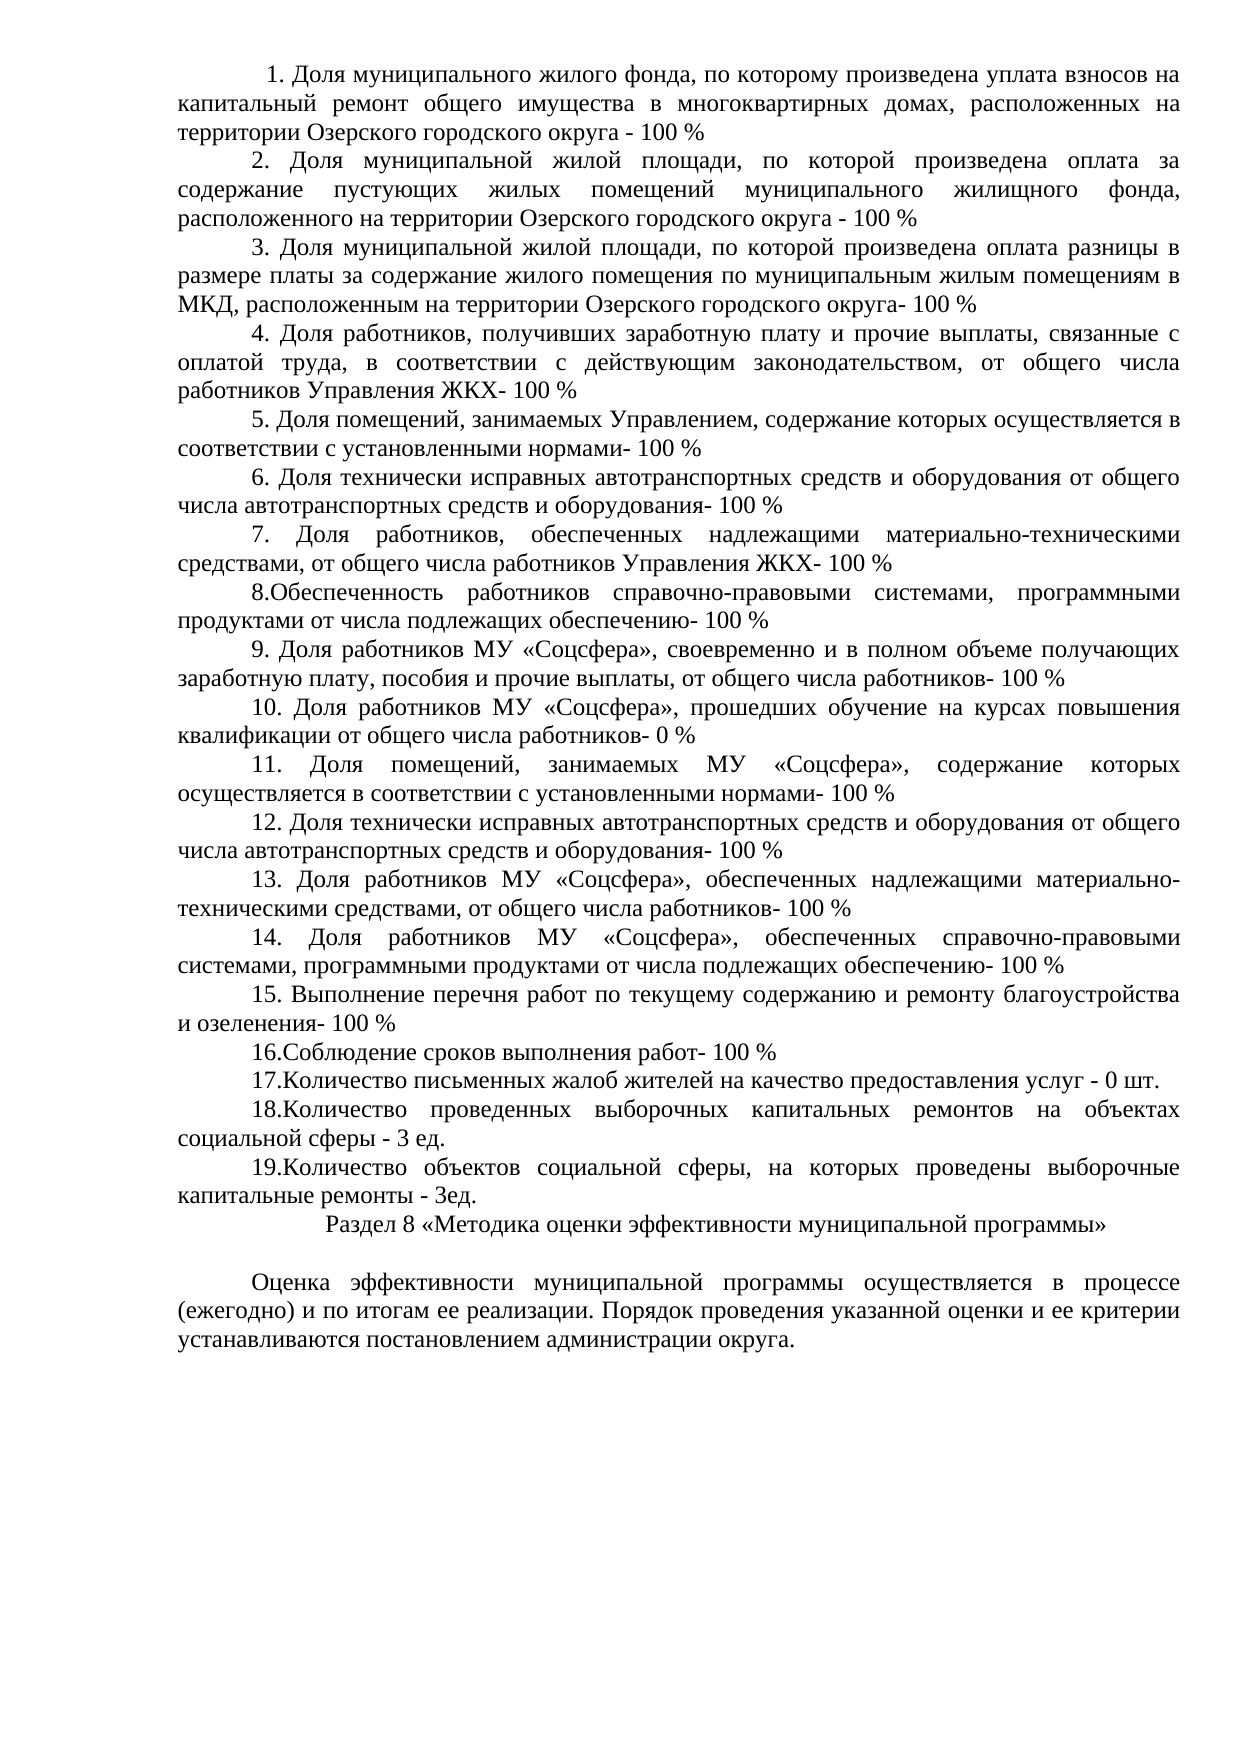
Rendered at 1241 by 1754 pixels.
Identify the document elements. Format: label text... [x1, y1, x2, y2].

text 7. Доля работников, обеспеченных надлежащими материально-техническими средствами, от общего числа работников Управления ЖКХ- 100 % [177, 519, 1181, 577]
text 1. Доля муниципального жилого фонда, по которому произведена уплата взносов на капитальный ремонт общего имущества в многоквартирных домах, расположенных на территории Озерского городского округа - 100 % [177, 59, 1181, 145]
text 9. Доля работников МУ «Соцсфера», своевременно и в полном объеме получающих заработную плату, пособия и прочие выплаты, от общего числа работников- 100 % [177, 634, 1181, 692]
text 14. Доля работников МУ «Соцсфера», обеспеченных справочно-правовыми системами, программными продуктами от числа подлежащих обеспечению- 100 % [177, 922, 1181, 979]
text 5. Доля помещений, занимаемых Управлением, содержание которых осуществляется в соответствии с установленными нормами- 100 % [177, 404, 1181, 462]
text 4. Доля работников, получивших заработную плату и прочие выплаты, связанные с оплатой труда, в соответствии с действующим законодательством, от общего числа работников Управления ЖКХ- 100 % [177, 318, 1181, 404]
text 2. Доля муниципальной жилой площади, по которой произведена оплата за содержание пустующих жилых помещений муниципального жилищного фонда, расположенного на территории Озерского городского округа - 100 % [177, 145, 1181, 232]
text 17.Количество письменных жалоб жителей на качество предоставления услуг - 0 шт. [177, 1065, 1181, 1094]
text 11. Доля помещений, занимаемых МУ «Соцсфера», содержание которых осуществляется в соответствии с установленными нормами- 100 % [177, 749, 1181, 807]
text 10. Доля работников МУ «Соцсфера», прошедших обучение на курсах повышения квалификации от общего числа работников- 0 % [177, 692, 1181, 749]
text 12. Доля технически исправных автотранспортных средств и оборудования от общего числа автотранспортных средств и оборудования- 100 % [177, 807, 1181, 864]
text 3. Доля муниципальной жилой площади, по которой произведена оплата разницы в размере платы за содержание жилого помещения по муниципальным жилым помещениям в МКД, расположенным на территории Озерского городского округа- 100 % [177, 232, 1181, 318]
text 18.Количество проведенных выборочных капитальных ремонтов на объектах социальной сферы - 3 ед. [177, 1094, 1181, 1152]
text Раздел 8 «Методика оценки эффективности муниципальной программы» [177, 1209, 1181, 1238]
text 19.Количество объектов социальной сферы, на которых проведены выборочные капитальные ремонты - 3ед. [177, 1152, 1181, 1209]
text 13. Доля работников МУ «Соцсфера», обеспеченных надлежащими материально-техническими средствами, от общего числа работников- 100 % [177, 864, 1181, 922]
text 6. Доля технически исправных автотранспортных средств и оборудования от общего числа автотранспортных средств и оборудования- 100 % [177, 462, 1181, 519]
text 15. Выполнение перечня работ по текущему содержанию и ремонту благоустройства и озеленения- 100 % [177, 979, 1181, 1037]
text 16.Соблюдение сроков выполнения работ- 100 % [177, 1037, 1181, 1065]
text 8.Обеспеченность работников справочно-правовыми системами, программными продуктами от числа подлежащих обеспечению- 100 % [177, 577, 1181, 634]
text Оценка эффективности муниципальной программы осуществляется в процессе (ежегодно) и по итогам ее реализации. Порядок проведения указанной оценки и ее критерии устанавливаются постановлением администрации округа. [177, 1267, 1181, 1353]
